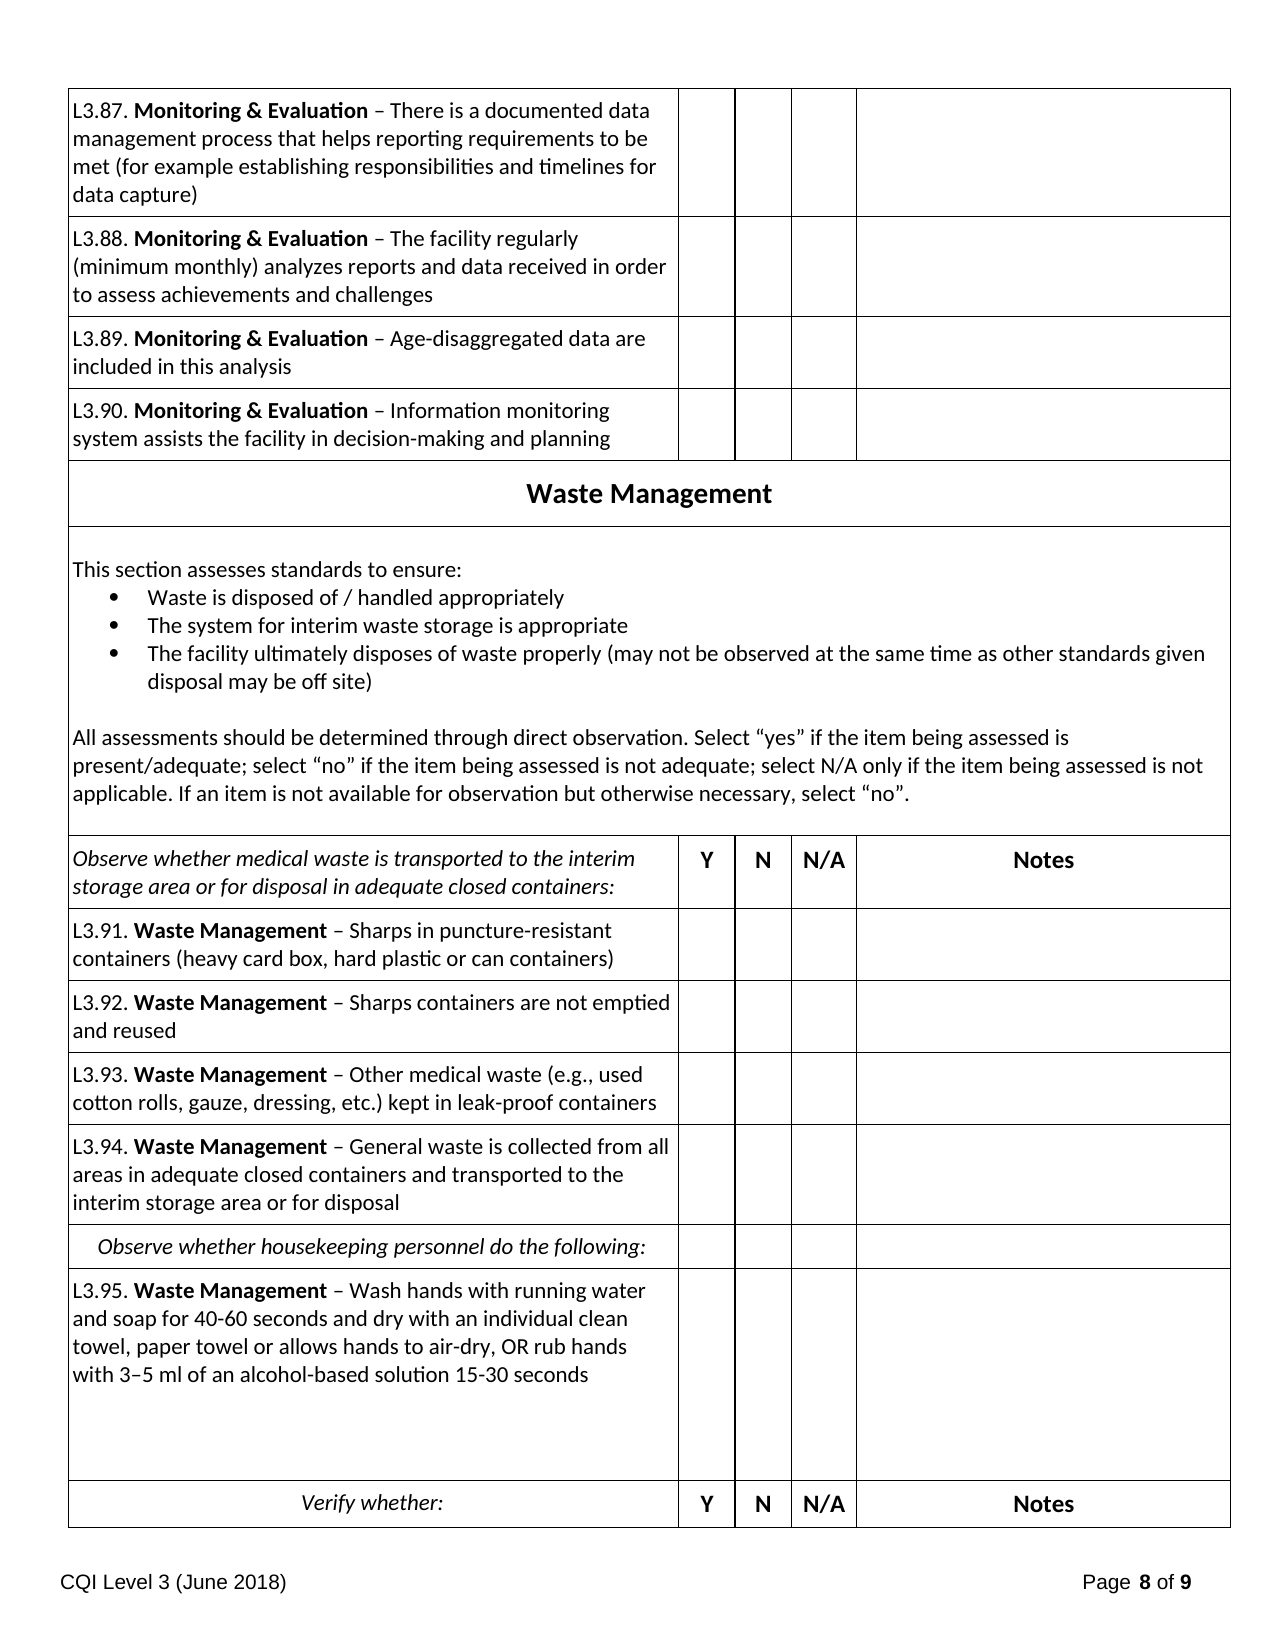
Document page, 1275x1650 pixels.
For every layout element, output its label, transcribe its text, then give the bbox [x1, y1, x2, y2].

table_cell [736, 389, 791, 460]
table_cell [857, 1225, 1230, 1268]
table_cell N/A [792, 1481, 856, 1527]
table_cell [679, 1125, 734, 1224]
table_cell N [736, 1481, 791, 1527]
table_cell [679, 389, 734, 460]
table_cell [736, 1053, 791, 1124]
table_cell N [736, 836, 791, 907]
table_cell [857, 389, 1230, 460]
table_cell [792, 981, 856, 1052]
table_cell L3.90. Monitoring & Evaluation – Information monitoring system assists the facility in decision-making and planning [69, 389, 678, 460]
table_cell L3.93. Waste Management – Other medical waste (e.g., used cotton rolls, gauze, dressing, etc.) kept in leak-proof containers [69, 1053, 678, 1124]
table_cell L3.87. Monitoring & Evaluation – There is a documented data management process that helps reporting requirements to be met (for example establishing responsibilities and timelines for data capture) [69, 89, 678, 216]
table_cell [792, 217, 856, 316]
table_cell [857, 909, 1230, 979]
table_cell Observe whether medical waste is transported to the interim storage area or for disposal in adequate closed containers: [69, 836, 678, 907]
table_cell [792, 1225, 856, 1268]
table_cell [679, 89, 734, 216]
table_cell L3.94. Waste Management – General waste is collected from all areas in adequate closed containers and transported to the interim storage area or for disposal [69, 1125, 678, 1224]
table_cell [792, 1125, 856, 1224]
table_cell [679, 317, 734, 388]
table_cell [792, 1053, 856, 1124]
table_cell [792, 389, 856, 460]
table_cell [679, 909, 734, 979]
table_cell [736, 317, 791, 388]
table_cell Verify whether: [69, 1481, 678, 1527]
table_cell [792, 317, 856, 388]
table_cell L3.89. Monitoring & Evaluation – Age-disaggregated data are included in this analysis [69, 317, 678, 388]
table_cell [857, 89, 1230, 216]
table_cell [736, 1125, 791, 1224]
table_cell [679, 217, 734, 316]
table_cell N/A [792, 836, 856, 907]
table_cell [857, 317, 1230, 388]
table_cell Observe whether housekeeping personnel do the following: [69, 1225, 678, 1268]
table_cell [857, 981, 1230, 1052]
table_cell [679, 1053, 734, 1124]
table_cell [736, 1269, 791, 1480]
table_cell L3.91. Waste Management – Sharps in puncture-resistant containers (heavy card box, hard plastic or can containers) [69, 909, 678, 979]
table_cell [736, 981, 791, 1052]
table_cell [792, 909, 856, 979]
table_cell Waste Management [69, 461, 1230, 526]
table_cell [792, 89, 856, 216]
table_cell [857, 1269, 1230, 1480]
table_cell [857, 1125, 1230, 1224]
table_cell Y [679, 1481, 734, 1527]
table_cell [679, 1269, 734, 1480]
table_cell [679, 981, 734, 1052]
table_cell Notes [857, 1481, 1230, 1527]
table_cell [736, 1225, 791, 1268]
table_cell Y [679, 836, 734, 907]
table_cell [857, 1053, 1230, 1124]
table_cell [736, 217, 791, 316]
table_cell [736, 89, 791, 216]
table_cell [679, 1225, 734, 1268]
table_cell [736, 909, 791, 979]
table_cell L3.95. Waste Management – Wash hands with running water and soap for 40-60 seconds and dry with an individual clean towel, paper towel or allows hands to air-dry, OR rub hands with 3–5 ml of an alcohol-based solution 15-30 seconds [69, 1269, 678, 1480]
table_cell This section assesses standards to ensure: Waste is disposed of / handled appropriately The system for interim waste storage is appropriate The facility ultimately disposes of waste properly (may not be observed at the same time as other standards given disposal may be off site) All assessments should be determined through direct observation. Select “yes” if the item being assessed is present/adequate; select “no” if the item being assessed is not adequate; select N/A only if the item being assessed is not applicable. If an item is not available for observation but otherwise necessary, select “no”. [69, 527, 1230, 835]
table_cell [857, 217, 1230, 316]
table_cell L3.92. Waste Management – Sharps containers are not emptied and reused [69, 981, 678, 1052]
table_cell Notes [857, 836, 1230, 907]
table_cell L3.88. Monitoring & Evaluation – The facility regularly (minimum monthly) analyzes reports and data received in order to assess achievements and challenges [69, 217, 678, 316]
table_cell [792, 1269, 856, 1480]
